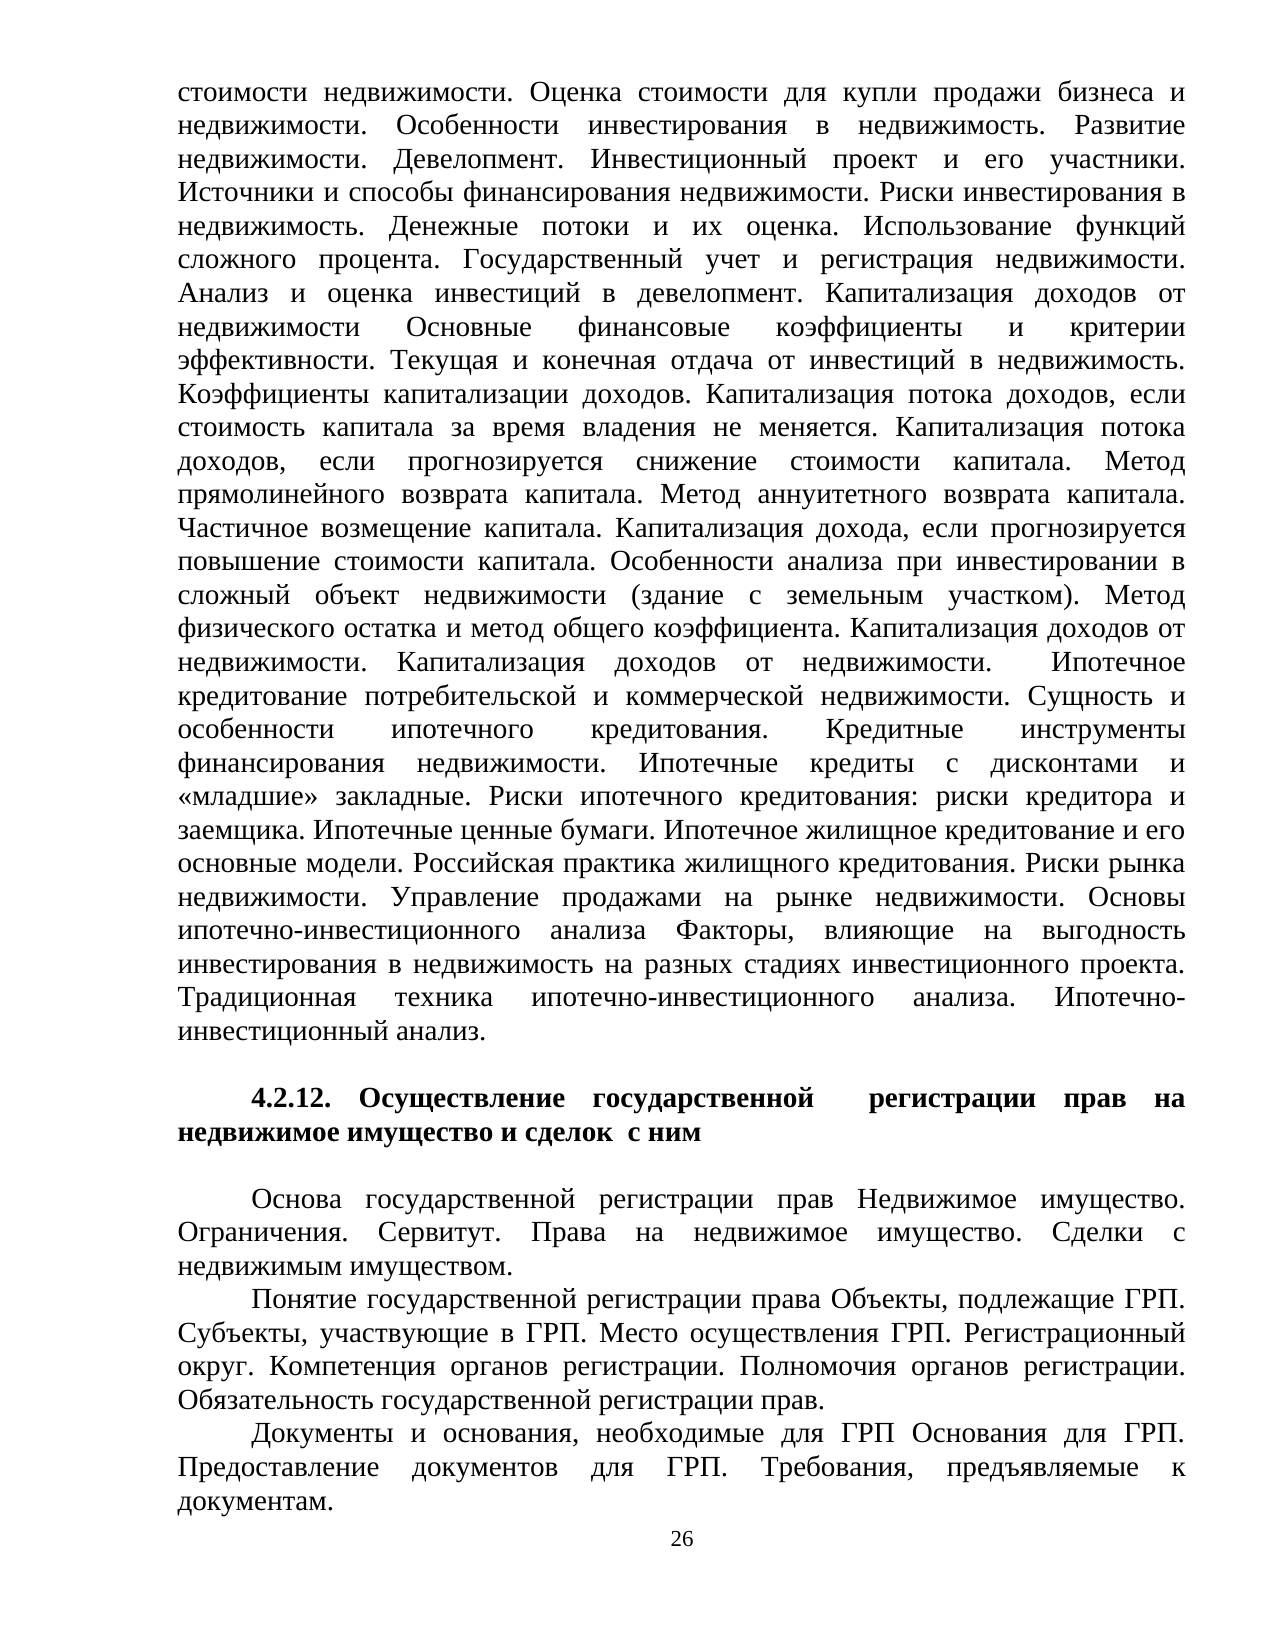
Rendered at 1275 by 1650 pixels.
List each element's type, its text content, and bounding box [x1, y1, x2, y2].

text Основа государственной регистрации прав Недвижимое имущество. Ограничения. Сервитут. Права на недвижимое имущество. Сделки с недвижимым имуществом. [177, 1181, 1186, 1281]
text Понятие государственной регистрации права Объекты, подлежащие ГРП. Субъекты, участвующие в ГРП. Место осуществления ГРП. Регистрационный округ. Компетенция органов регистрации. Полномочия органов регистрации. Обязательность государственной регистрации прав. [177, 1281, 1186, 1416]
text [177, 74, 1186, 1047]
text Документы и основания, необходимые для ГРП Основания для ГРП. Предоставление документов для ГРП. Требования, предъявляемые к документам. [177, 1416, 1186, 1516]
text 4.2.12. Осуществление государственной регистрации прав на недвижимое имущество и сделок с ним [177, 1080, 1186, 1147]
